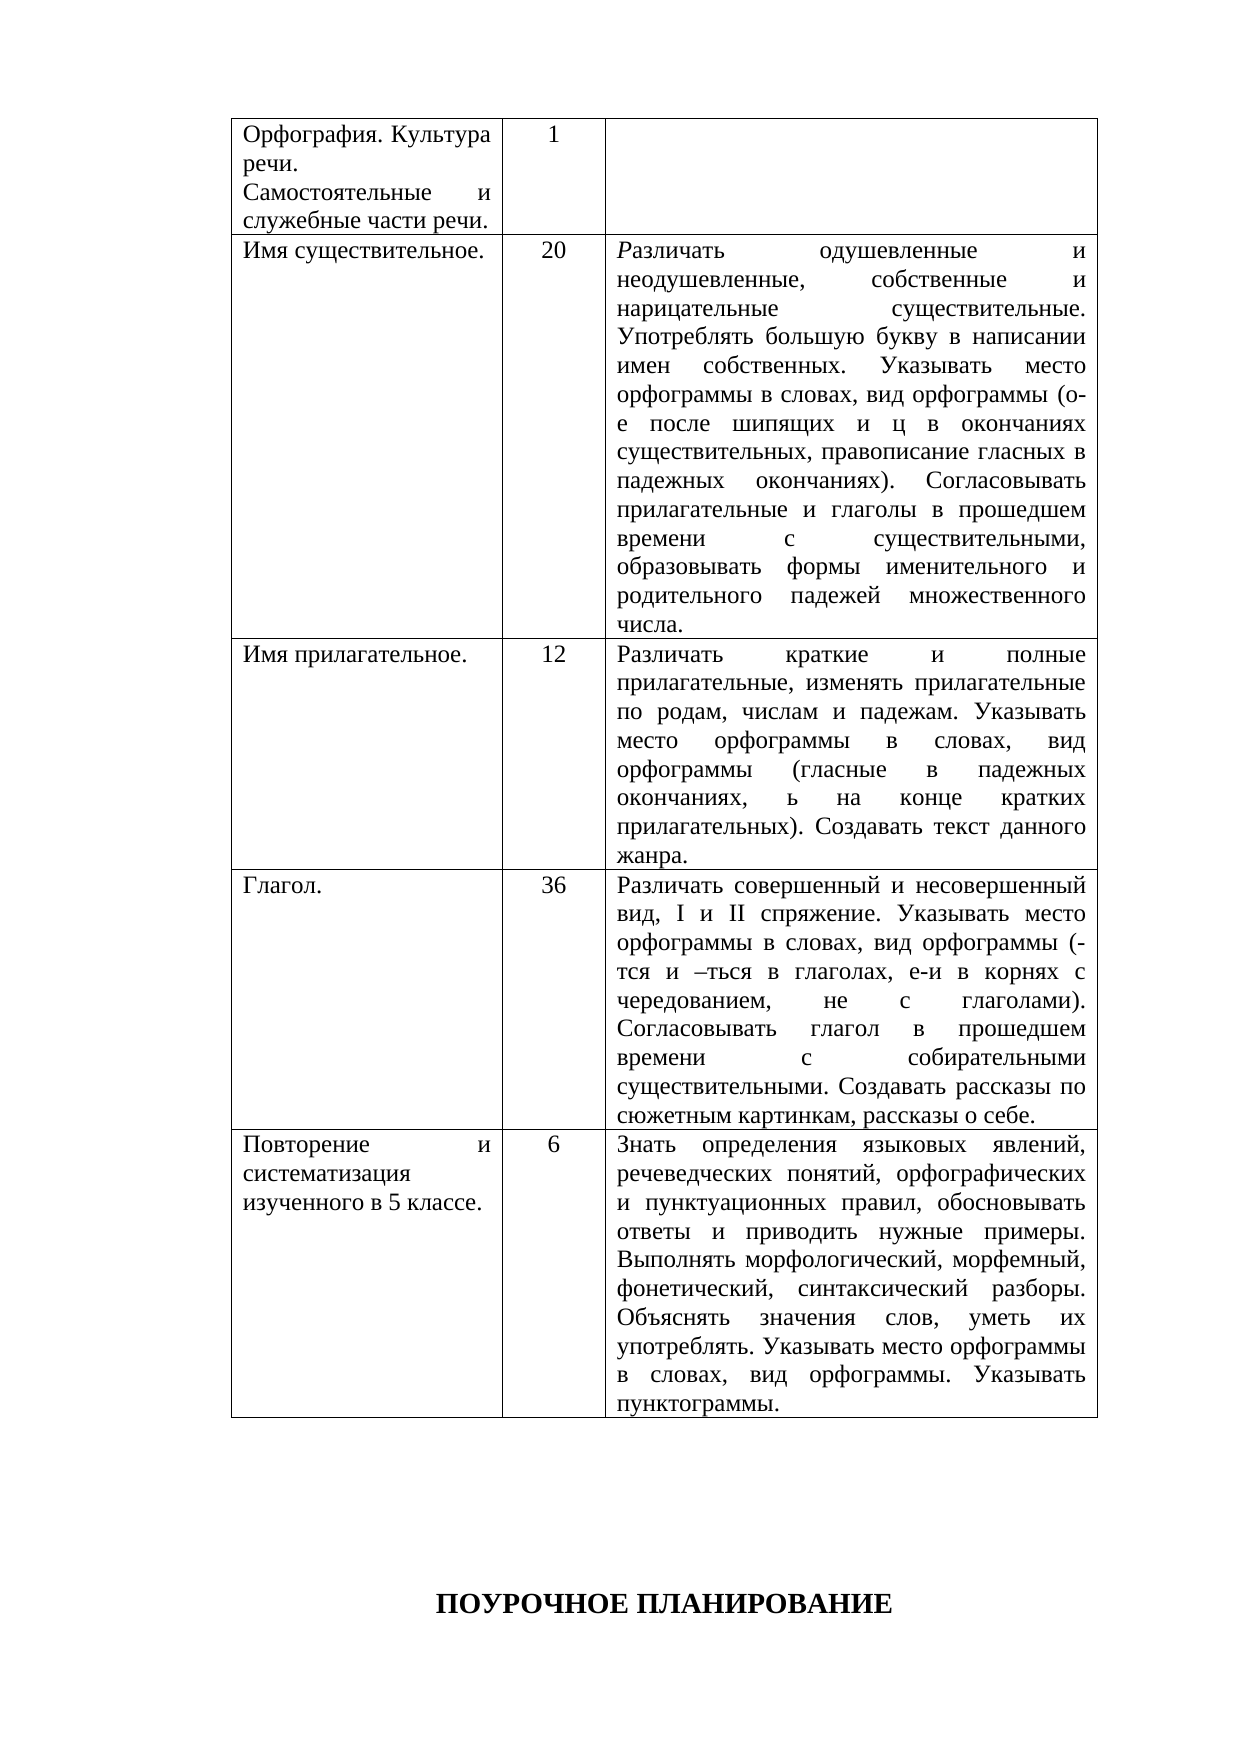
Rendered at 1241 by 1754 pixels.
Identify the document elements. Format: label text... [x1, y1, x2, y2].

table_cell Имя существительное. [232, 235, 502, 638]
table_cell Знать определения языковых явлений, речеведческих понятий, орфографических и пунктуационных правил, обосновывать ответы и приводить нужные примеры. Выполнять морфологический, морфемный, фонетический, синтаксический разборы. Объяснять значения слов, уметь их употреблять. Указывать место орфограммы в словах, вид орфограммы. Указывать пунктограммы. [606, 1130, 1097, 1417]
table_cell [232, 119, 502, 234]
table_cell [606, 119, 1097, 234]
table_cell Глагол. [232, 870, 502, 1128]
table_cell Различать совершенный и несовершенный вид, I и II спряжение. Указывать место орфограммы в словах, вид орфограммы (-тся и –ться в глаголах, е-и в корнях с чередованием, не с глаголами). Согласовывать глагол в прошедшем времени с собирательными существительными. Создавать рассказы по сюжетным картинкам, рассказы о себе. [606, 870, 1097, 1128]
table_cell 6 [503, 1130, 605, 1417]
table_cell 20 [503, 235, 605, 638]
table_cell 36 [503, 870, 605, 1128]
table_cell 1 [503, 119, 605, 234]
table_cell Различать одушевленные и неодушевленные, собственные и нарицательные существительные. Употреблять большую букву в написании имен собственных. Указывать место орфограммы в словах, вид орфограммы (о-е после шипящих и ц в окончаниях существительных, правописание гласных в падежных окончаниях). Согласовывать прилагательные и глаголы в прошедшем времени с существительными, образовывать формы именительного и родительного падежей множественного числа. [606, 235, 1097, 638]
text ПОУРОЧНОЕ ПЛАНИРОВАНИЕ [177, 1586, 1152, 1619]
table_cell Имя прилагательное. [232, 639, 502, 869]
table_cell Различать краткие и полные прилагательные, изменять прилагательные по родам, числам и падежам. Указывать место орфограммы в словах, вид орфограммы (гласные в падежных окончаниях, ь на конце кратких прилагательных). Создавать текст данного жанра. [606, 639, 1097, 869]
table_cell 12 [503, 639, 605, 869]
table_cell Повторение и систематизация изученного в 5 классе. [232, 1130, 502, 1417]
